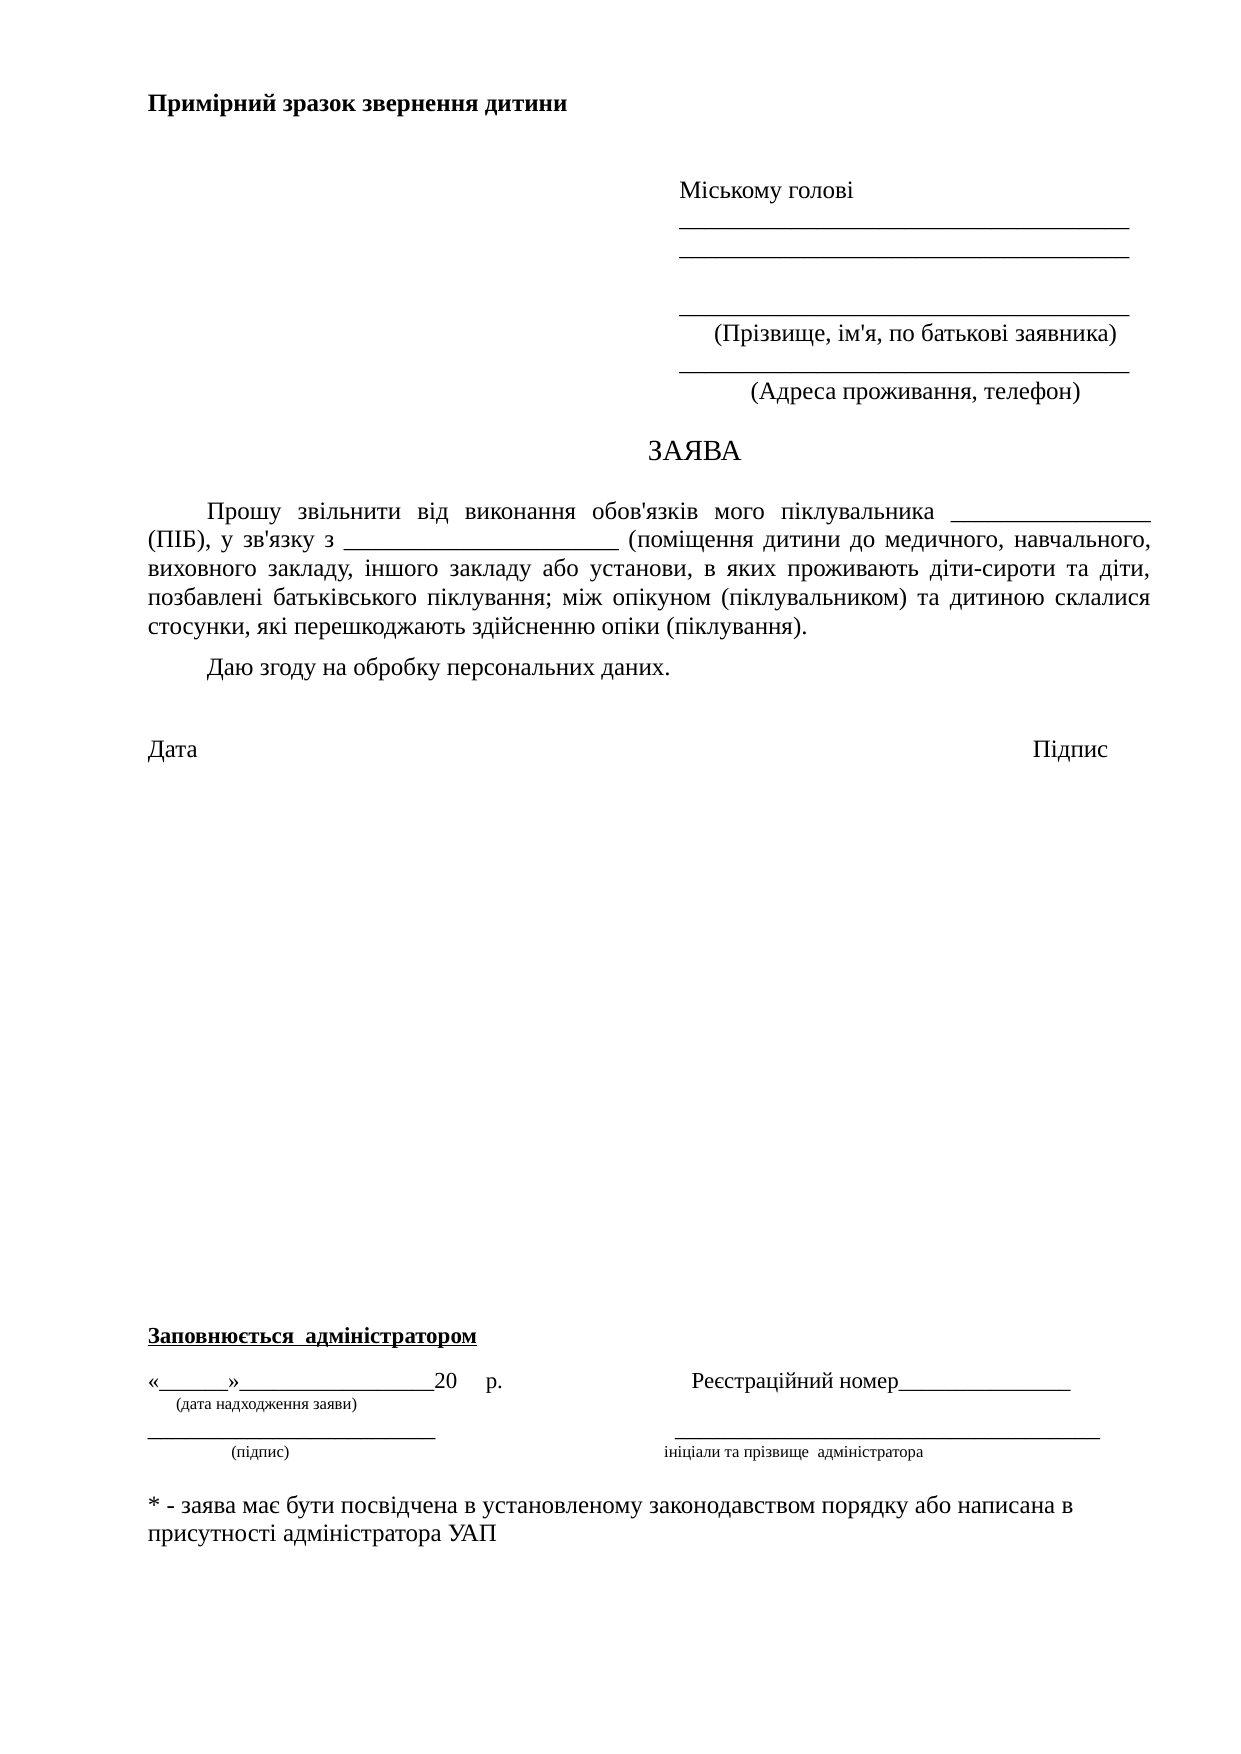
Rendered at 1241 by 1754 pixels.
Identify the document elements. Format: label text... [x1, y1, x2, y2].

text (Прізвище, ім'я, по батькові заявника) [679, 318, 1152, 347]
text ____________________________________ [679, 232, 1152, 261]
text (підпис) ініціали та прізвище адміністратора [148, 1442, 1152, 1461]
text ____________________________________ [679, 203, 1152, 232]
text _______________________ __________________________________ [148, 1413, 1152, 1442]
text Дата Підпис [148, 734, 1152, 763]
text (дата надходження заяви) [148, 1394, 1152, 1413]
subtitle ЗАЯВА [238, 433, 1152, 467]
text Даю згоду на обробку персональних даних. [148, 652, 1152, 681]
text Міському голові [679, 175, 1152, 203]
text ____________________________________ [679, 290, 1152, 318]
text Примірний зразок звернення дитини [148, 88, 1152, 117]
text * - заява має бути посвідчена в установленому законодавством порядку або написана в присутності адміністратора УАП [148, 1490, 1152, 1547]
text ____________________________________ [679, 347, 1152, 376]
text «______»_________________20 р. Реєстраційний номер_______________ [148, 1368, 1152, 1394]
text (Адреса проживання, телефон) [679, 376, 1152, 405]
text Заповнюється адміністратором [148, 1322, 1152, 1348]
text Прошу звільнити від виконання обов'язків мого піклувальника ________________ (ПІБ), у зв'язку з ______________________ (поміщення дитини до медичного, навчального, виховного закладу, іншого закладу або установи, в яких проживають діти-сироти та діти, позбавлені батьківського піклування; між опікуном (піклувальником) та дитиною склалися стосунки, які перешкоджають здійсненню опіки (піклування). [148, 496, 1152, 639]
